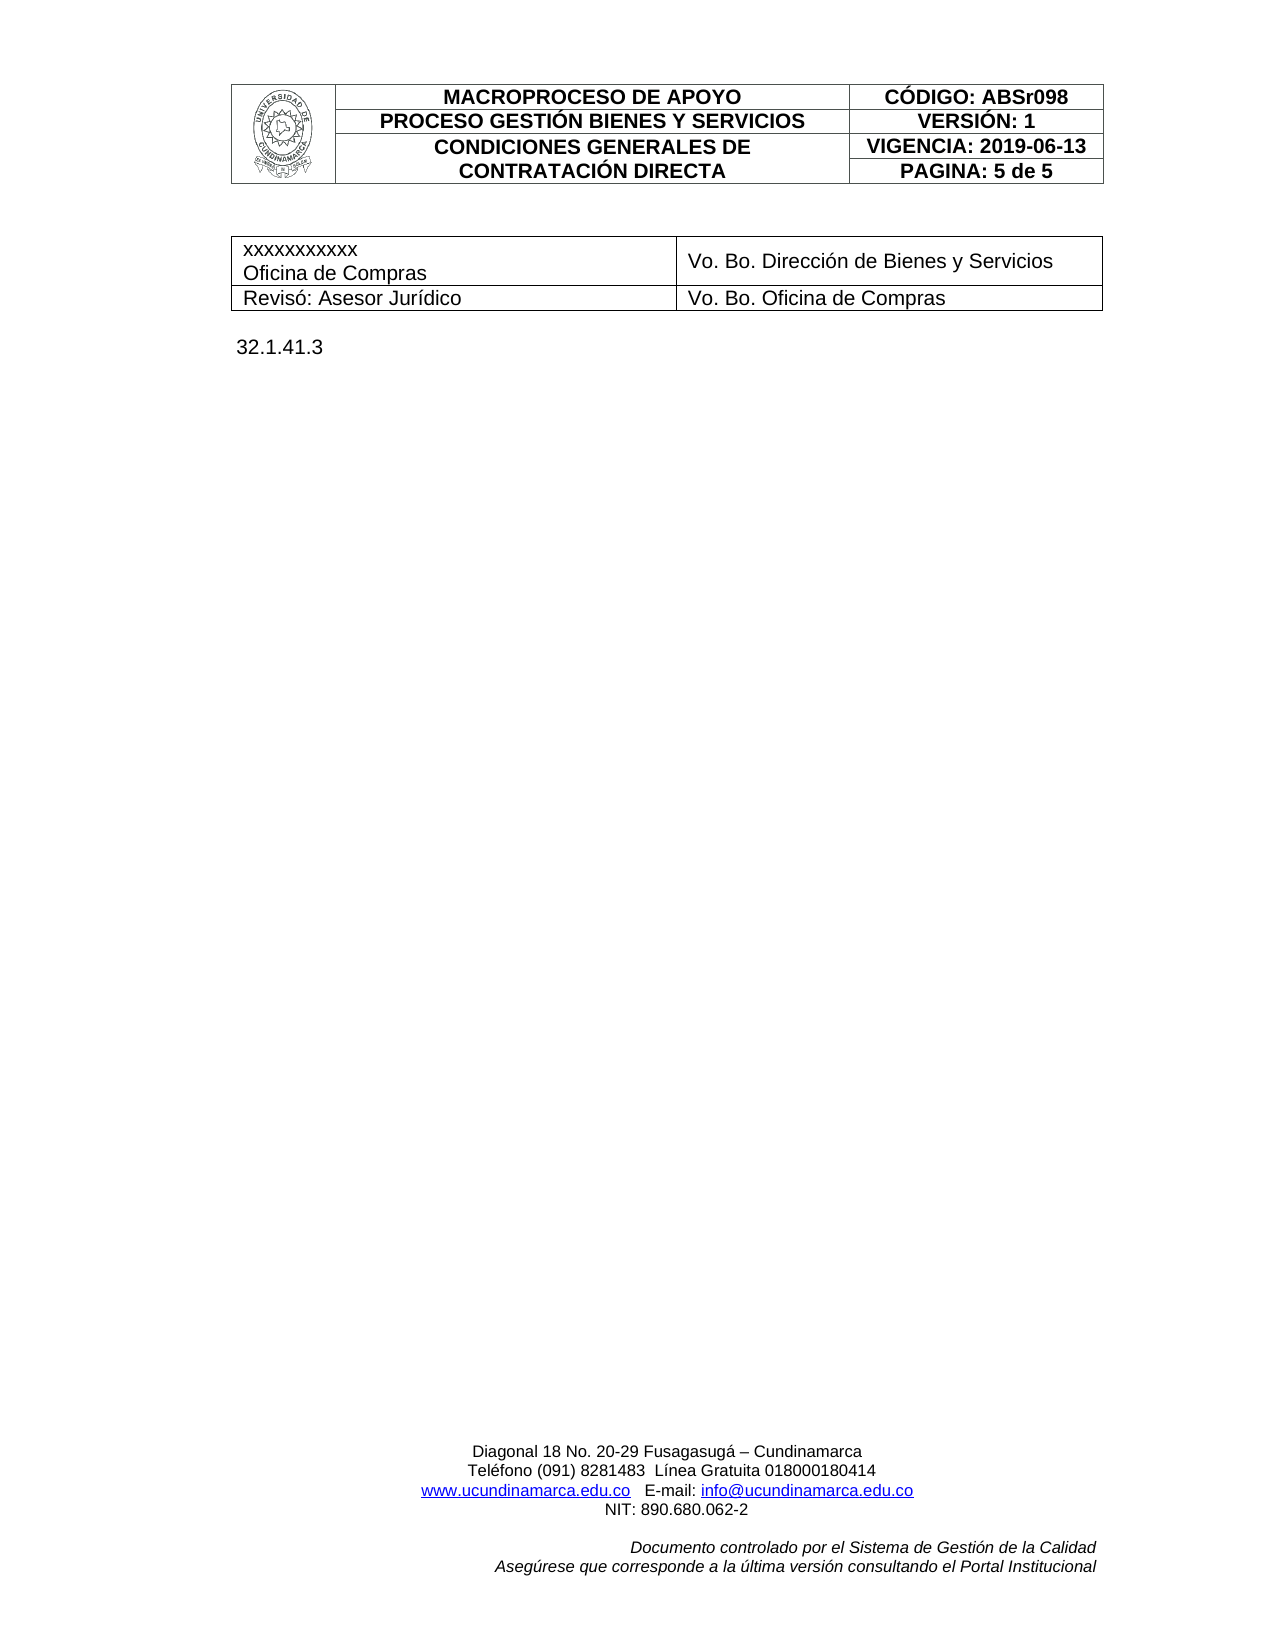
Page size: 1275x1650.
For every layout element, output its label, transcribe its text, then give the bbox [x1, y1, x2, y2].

table_cell Vo. Bo. Dirección de Bienes y Servicios [677, 237, 1102, 285]
table_cell Vo. Bo. Oficina de Compras [677, 286, 1102, 310]
table_cell Revisó: Asesor Jurídico [232, 286, 676, 310]
picture [251, 89, 315, 179]
text 32.1.41.3 [236, 335, 1098, 359]
table_header Proyectó: xxxxxxxxxxx Oficina de Compras [232, 237, 676, 285]
